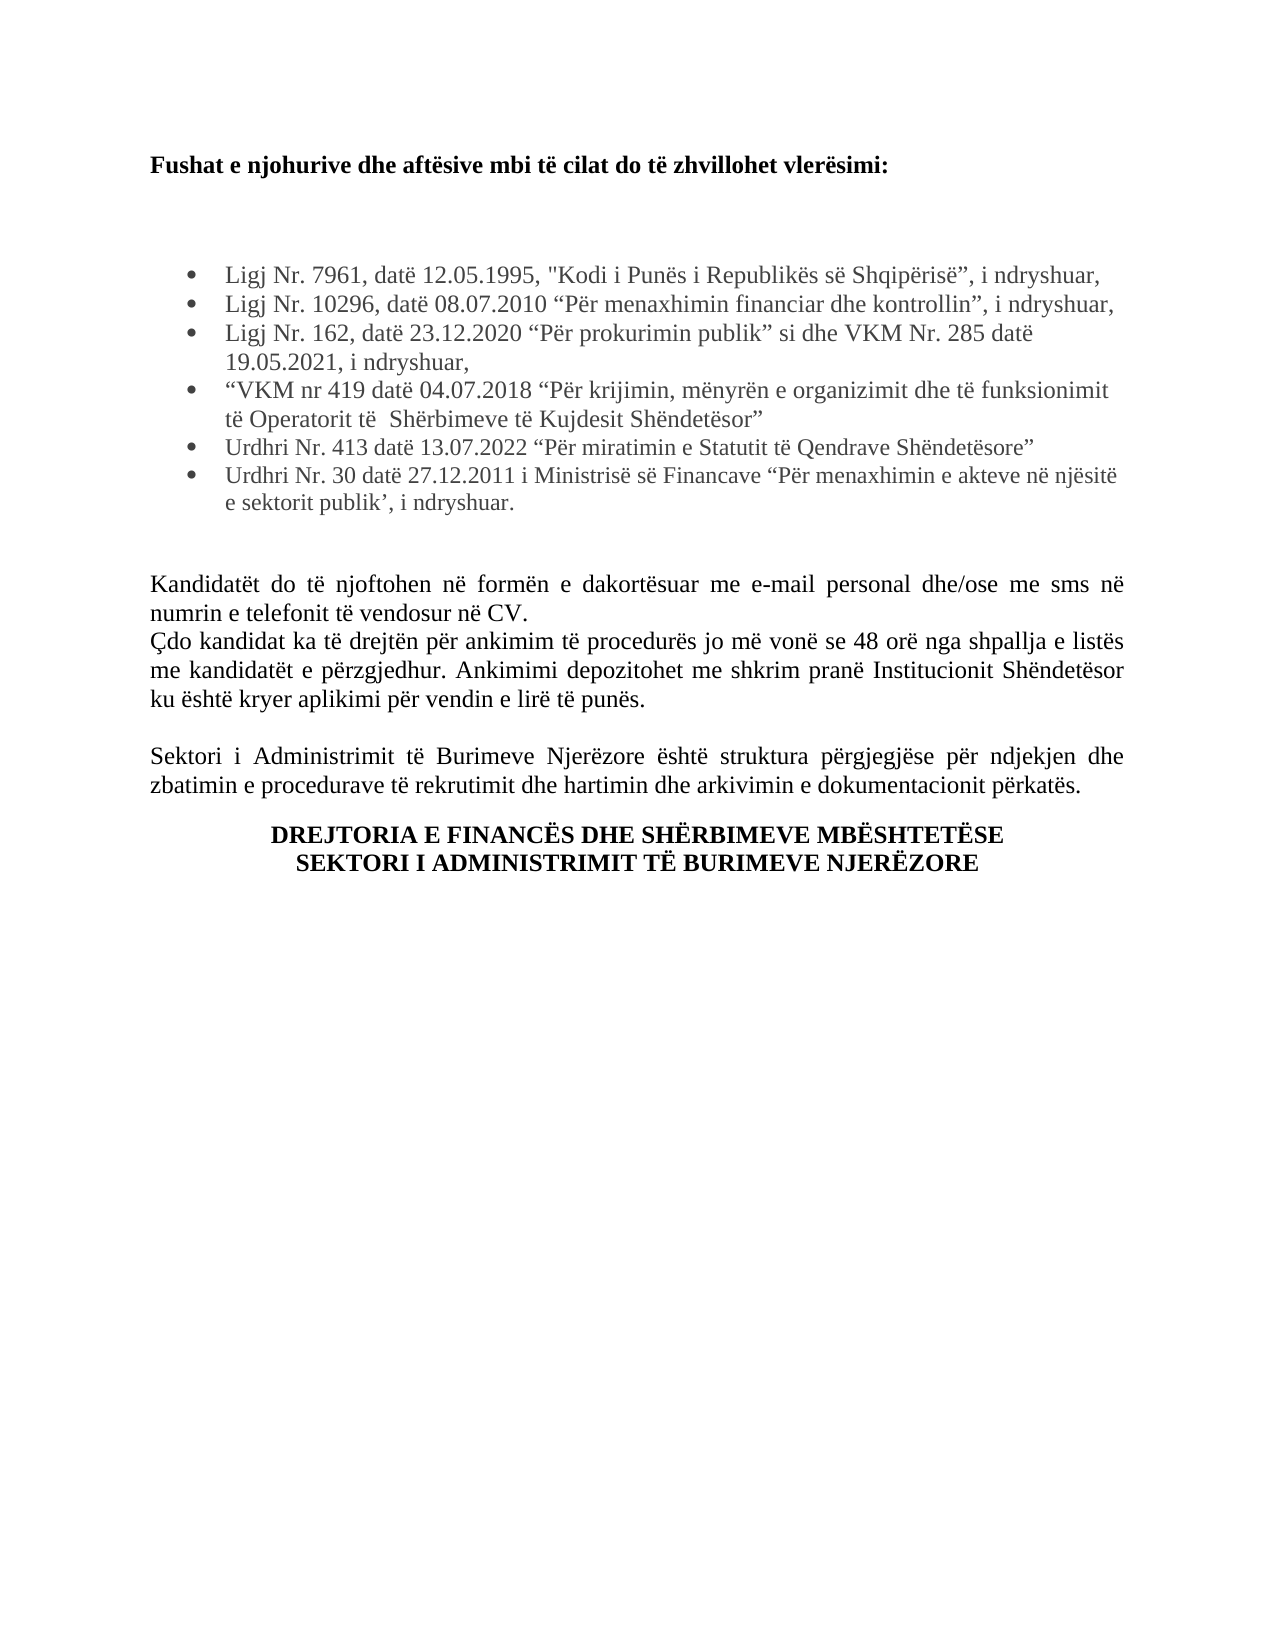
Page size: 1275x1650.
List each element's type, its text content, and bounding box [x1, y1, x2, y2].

text SEKTORI I ADMINISTRIMIT TË BURIMEVE NJERËZORE [150, 848, 1125, 877]
list Ligj Nr. 10296, datë 08.07.2010 “Për menaxhimin financiar dhe kontrollin”, i ndryshuar, [187, 289, 1125, 318]
text Kandidatët do të njoftohen në formën e dakortësuar me e-mail personal dhe/ose me sms në numrin e telefonit të vendosur në CV. [150, 569, 1125, 626]
list “VKM nr 419 datë 04.07.2018 “Për krijimin, mënyrën e organizimit dhe të funksionimit të Operatorit të Shërbimeve të Kujdesit Shëndetësor” [187, 376, 1125, 433]
list Ligj Nr. 162, datë 23.12.2020 “Për prokurimin publik” si dhe VKM Nr. 285 datë 19.05.2021, i ndryshuar, [187, 318, 1125, 376]
text DREJTORIA E FINANCËS DHE SHËRBIMEVE MBËSHTETËSE [150, 820, 1125, 848]
text Sektori i Administrimit të Burimeve Njerëzore është struktura përgjegjëse për ndjekjen dhe zbatimin e procedurave të rekrutimit dhe hartimin dhe arkivimin e dokumentacionit përkatës. [150, 741, 1125, 799]
list Urdhri Nr. 413 datë 13.07.2022 “Për miratimin e Statutit të Qendrave Shëndetësore” [187, 433, 1125, 461]
text Çdo kandidat ka të drejtën për ankimim të procedurës jo më vonë se 48 orë nga shpallja e listës me kandidatët e përzgjedhur. Ankimimi depozitohet me shkrim pranë Institucionit Shëndetësor ku është kryer aplikimi për vendin e lirë të punës. [150, 626, 1125, 713]
list Ligj Nr. 7961, datë 12.05.1995, "Kodi i Punës i Republikës së Shqipërisë”, i ndryshuar, [187, 261, 1125, 289]
text Fushat e njohurive dhe aftësive mbi të cilat do të zhvillohet vlerësimi: [150, 150, 1125, 179]
list Urdhri Nr. 30 datë 27.12.2011 i Ministrisë së Financave “Për menaxhimin e akteve në njësitë e sektorit publik’, i ndryshuar. [187, 461, 1125, 516]
